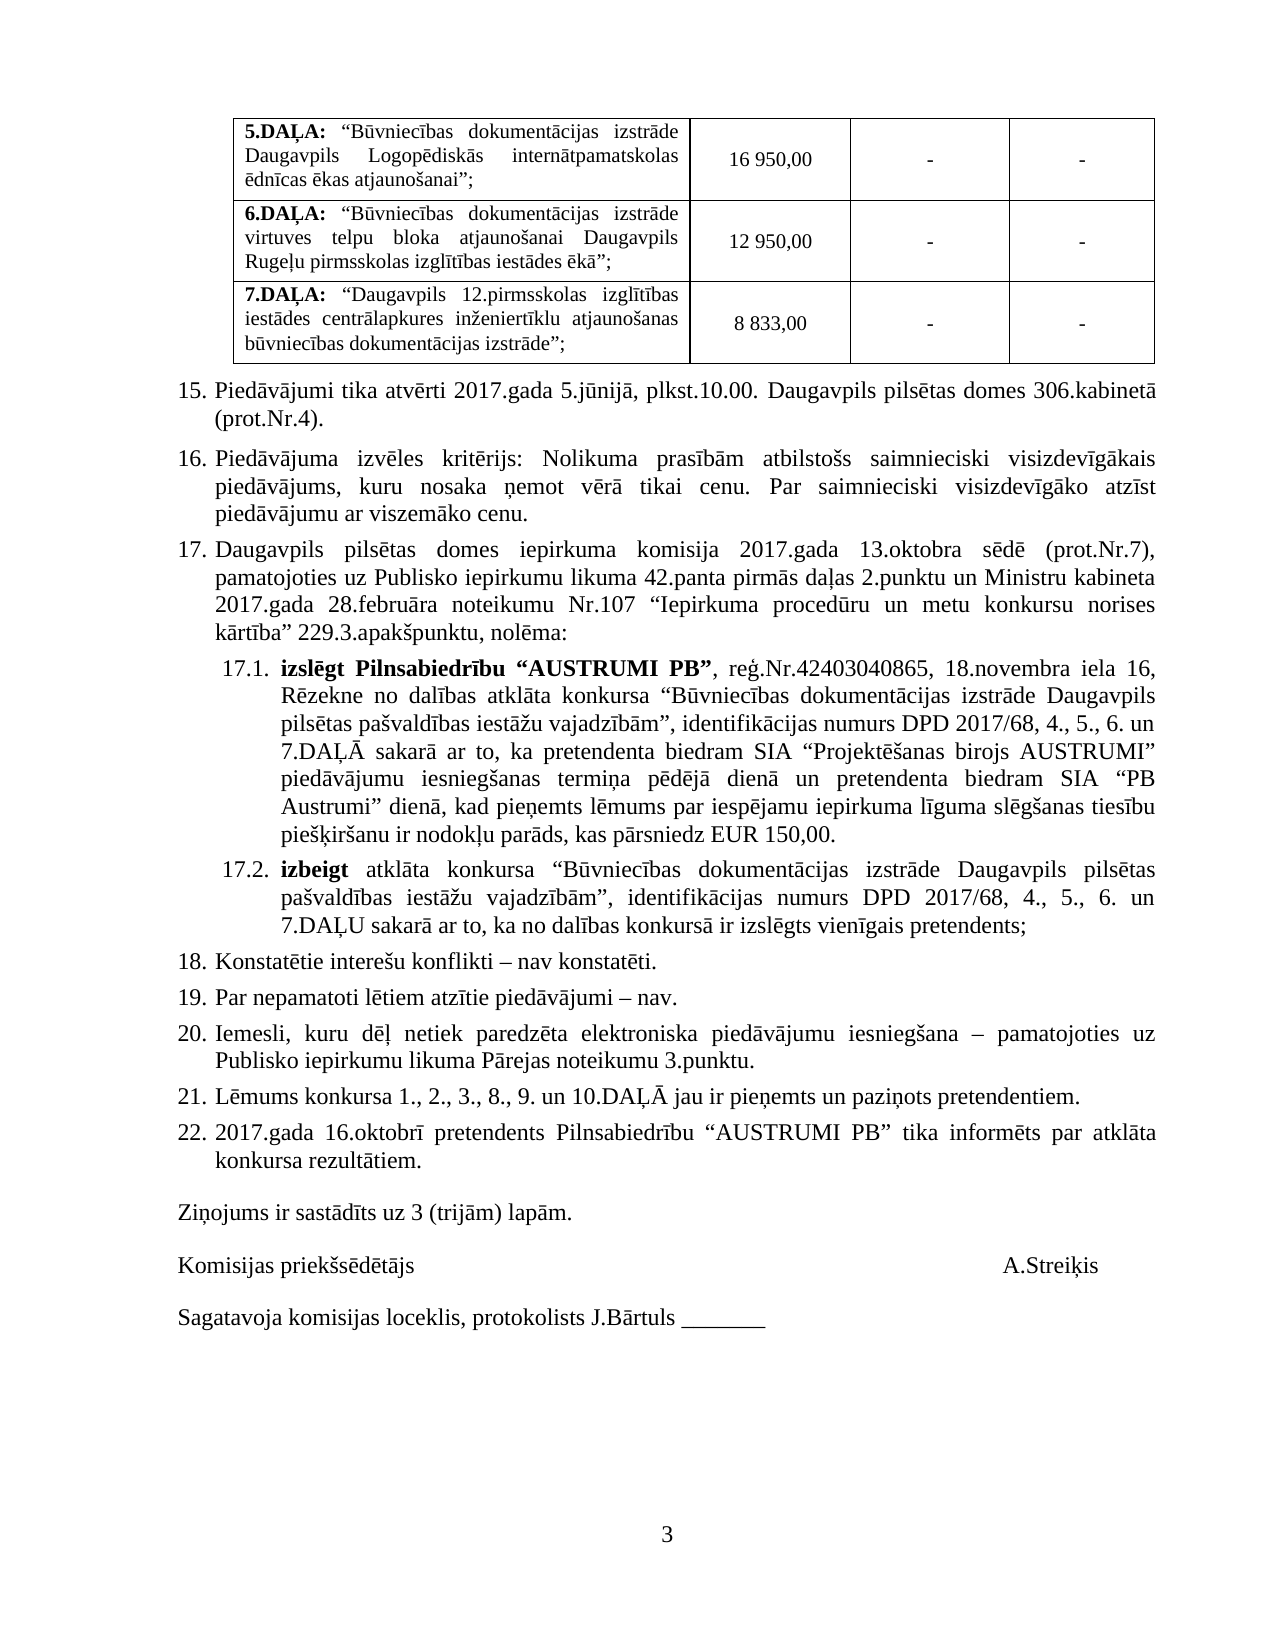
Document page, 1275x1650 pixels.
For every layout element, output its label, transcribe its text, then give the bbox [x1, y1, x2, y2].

text Komisijas priekšsēdētājs A.Streiķis [177, 1251, 1157, 1278]
list Daugavpils pilsētas domes iepirkuma komisija 2017.gada 13.oktobra sēdē (prot.Nr.7), pamatojoties uz Publisko iepirkumu likuma 42.panta pirmās daļas 2.punktu un Ministru kabineta 2017.gada 28.februāra noteikumu Nr.107 “Iepirkuma procedūru un metu konkursu norises kārtība” 229.3.apakšpunktu, nolēma: [177, 535, 1157, 646]
text Sagatavoja komisijas loceklis, protokolists J.Bārtuls _______ [177, 1303, 1157, 1331]
text Ziņojums ir sastādīts uz 3 (trijām) lapām. [177, 1198, 1157, 1226]
table_cell - [1010, 201, 1154, 281]
table_cell - [1010, 119, 1154, 200]
list Par nepamatoti lētiem atzītie piedāvājumi – nav. [177, 983, 1157, 1010]
table_cell 8 833,00 [691, 282, 850, 363]
list Piedāvājumi tika atvērti 2017.gada 5.jūnijā, plkst.10.00. Daugavpils pilsētas domes 306.kabinetā (prot.Nr.4). [177, 376, 1157, 432]
table_cell - [851, 119, 1009, 200]
list Lēmums konkursa 1., 2., 3., 8., 9. un 10.DAĻĀ jau ir pieņemts un paziņots pretendentiem. [177, 1082, 1157, 1110]
table_cell - [1010, 282, 1154, 363]
table_cell - [851, 282, 1009, 363]
list Konstatētie interešu konflikti – nav konstatēti. [177, 947, 1157, 974]
list 2017.gada 16.oktobrī pretendents Pilnsabiedrību “AUSTRUMI PB” tika informēts par atklāta konkursa rezultātiem. [177, 1118, 1157, 1173]
table_cell 12 950,00 [691, 201, 850, 281]
list izbeigt atklāta konkursa “Būvniecības dokumentācijas izstrāde Daugavpils pilsētas pašvaldības iestāžu vajadzībām”, identifikācijas numurs DPD 2017/68, 4., 5., 6. un 7.DAĻU sakarā ar to, ka no dalības konkursā ir izslēgts vienīgais pretendents; [222, 856, 1157, 938]
list Iemesli, kuru dēļ netiek paredzēta elektroniska piedāvājumu iesniegšana – pamatojoties uz Publisko iepirkumu likuma Pārejas noteikumu 3.punktu. [177, 1018, 1157, 1074]
table_cell 5.DAĻA: “Būvniecības dokumentācijas izstrāde Daugavpils Logopēdiskās internātpamatskolas ēdnīcas ēkas atjaunošanai”; [234, 119, 689, 200]
list Piedāvājuma izvēles kritērijs: Nolikuma prasībām atbilstošs saimnieciski visizdevīgākais piedāvājums, kuru nosaka ņemot vērā tikai cenu. Par saimnieciski visizdevīgāko atzīst piedāvājumu ar viszemāko cenu. [177, 444, 1157, 527]
table_cell 7.DAĻA: “Daugavpils 12.pirmsskolas izglītības iestādes centrālapkures inženiertīklu atjaunošanas būvniecības dokumentācijas izstrāde”; [234, 282, 689, 363]
table_cell 6.DAĻA: “Būvniecības dokumentācijas izstrāde virtuves telpu bloka atjaunošanai Daugavpils Rugeļu pirmsskolas izglītības iestādes ēkā”; [234, 201, 689, 281]
table_cell 16 950,00 [691, 119, 850, 200]
list izslēgt Pilnsabiedrību “AUSTRUMI PB”, reģ.Nr.42403040865, 18.novembra iela 16, Rēzekne no dalības atklāta konkursa “Būvniecības dokumentācijas izstrāde Daugavpils pilsētas pašvaldības iestāžu vajadzībām”, identifikācijas numurs DPD 2017/68, 4., 5., 6. un 7.DAĻĀ sakarā ar to, ka pretendenta biedram SIA “Projektēšanas birojs AUSTRUMI” piedāvājumu iesniegšanas termiņa pēdējā dienā un pretendenta biedram SIA “PB Austrumi” dienā, kad pieņemts lēmums par iespējamu iepirkuma līguma slēgšanas tiesību piešķiršanu ir nodokļu parāds, kas pārsniedz EUR 150,00. [222, 654, 1157, 847]
table_cell - [851, 201, 1009, 281]
